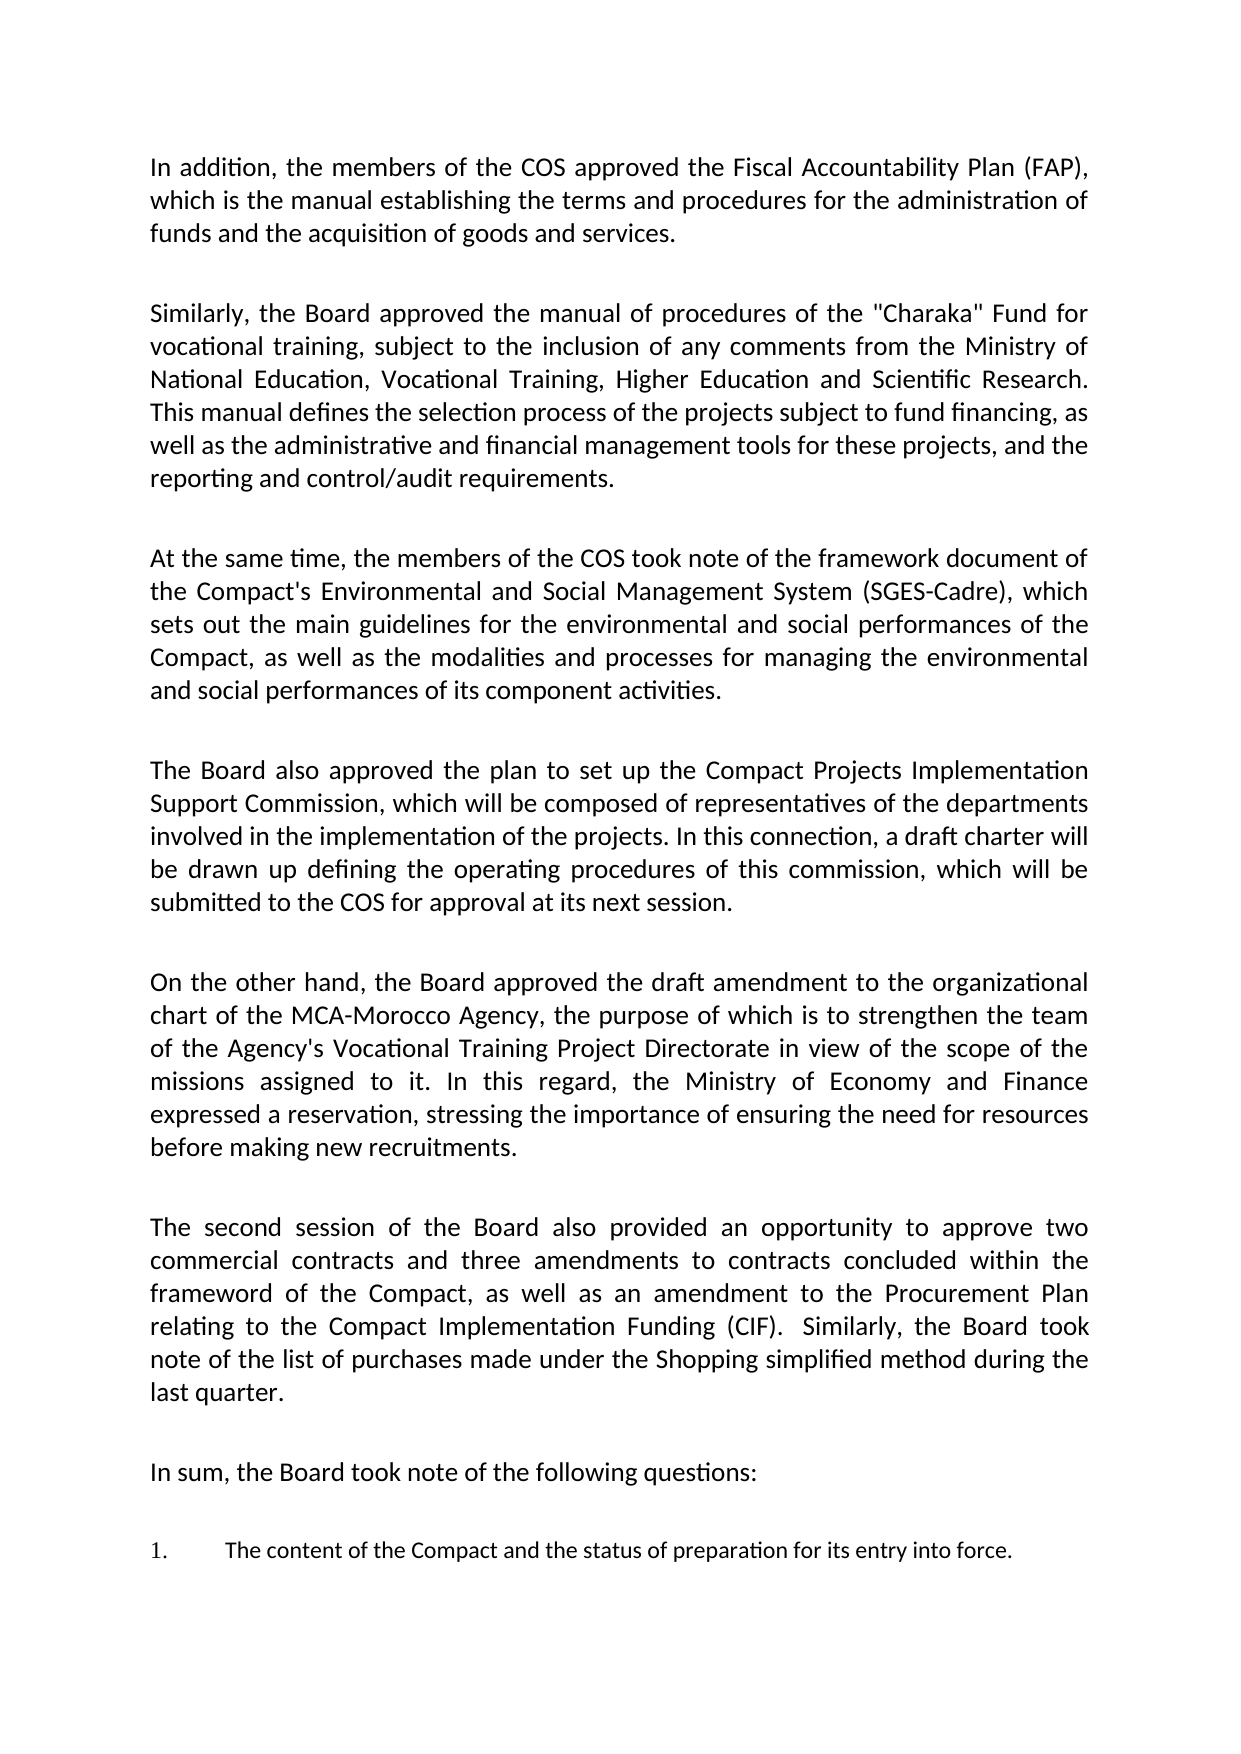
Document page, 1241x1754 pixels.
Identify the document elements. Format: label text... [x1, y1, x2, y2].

list The content of the Compact and the status of preparation for its entry into force. [150, 1535, 1090, 1564]
text At the same time, the members of the COS took note of the framework document of the Compact's Environmental and Social Management System (SGES-Cadre), which sets out the main guidelines for the environmental and social performances of the Compact, as well as the modalities and processes for managing the environmental and social performances of its component activities. [150, 541, 1090, 706]
text In addition, the members of the COS approved the Fiscal Accountability Plan (FAP), which is the manual establishing the terms and procedures for the administration of funds and the acquisition of goods and services. [150, 150, 1090, 249]
text Similarly, the Board approved the manual of procedures of the "Charaka" Fund for vocational training, subject to the inclusion of any comments from the Ministry of National Education, Vocational Training, Higher Education and Scientific Research. This manual defines the selection process of the projects subject to fund financing, as well as the administrative and financial management tools for these projects, and the reporting and control/audit requirements. [150, 296, 1090, 494]
text In sum, the Board took note of the following questions: [150, 1455, 1090, 1488]
text The second session of the Board also provided an opportunity to approve two commercial contracts and three amendments to contracts concluded within the frameword of the Compact, as well as an amendment to the Procurement Plan relating to the Compact Implementation Funding (CIF). Similarly, the Board took note of the list of purchases made under the Shopping simplified method during the last quarter. [150, 1210, 1090, 1408]
text On the other hand, the Board approved the draft amendment to the organizational chart of the MCA-Morocco Agency, the purpose of which is to strengthen the team of the Agency's Vocational Training Project Directorate in view of the scope of the missions assigned to it. In this regard, the Ministry of Economy and Finance expressed a reservation, stressing the importance of ensuring the need for resources before making new recruitments. [150, 965, 1090, 1163]
text The Board also approved the plan to set up the Compact Projects Implementation Support Commission, which will be composed of representatives of the departments involved in the implementation of the projects. In this connection, a draft charter will be drawn up defining the operating procedures of this commission, which will be submitted to the COS for approval at its next session. [150, 753, 1090, 918]
